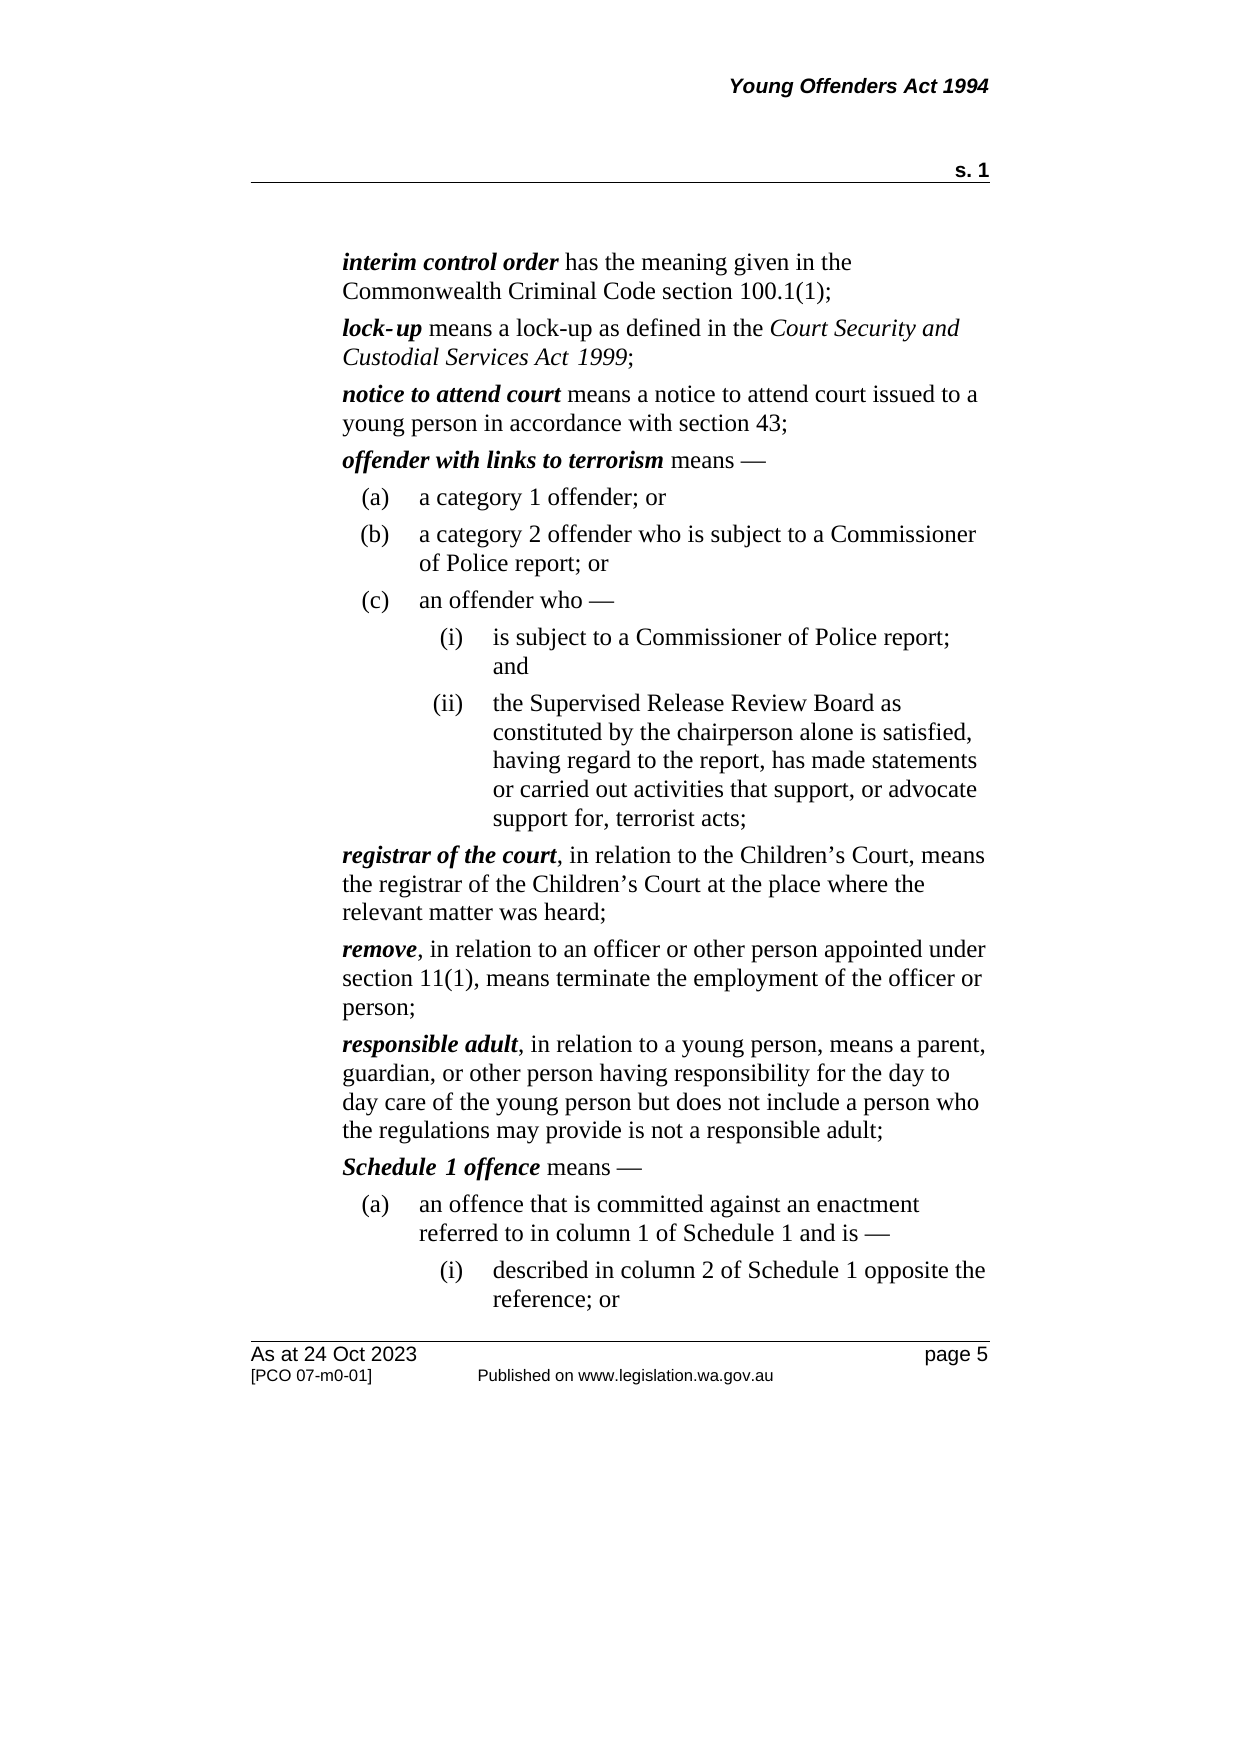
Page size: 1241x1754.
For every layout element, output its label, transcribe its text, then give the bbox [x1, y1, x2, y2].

text (c) an offender who — [251, 585, 990, 614]
text (b) a category 2 offender who is subject to a Commissioner of Police report; or [251, 519, 990, 577]
text (ii) the Supervised Release Review Board as constituted by the chairperson alone is satisfied, having regard to the report, has made statements or carried out activities that support, or advocate support for, terrorist acts; [251, 688, 990, 832]
text (a) a category 1 offender; or [251, 482, 990, 511]
text remove, in relation to an officer or other person appointed under section 11(1), means terminate the employment of the officer or person; [251, 934, 990, 1021]
text (a) an offence that is committed against an enactment referred to in column 1 of Schedule 1 and is — [251, 1189, 990, 1247]
text (i) described in column 2 of Schedule 1 opposite the reference; or [251, 1255, 990, 1313]
text interim control order has the meaning given in the Commonwealth Criminal Code section 100.1(1); [251, 247, 990, 305]
text notice to attend court means a notice to attend court issued to a young person in accordance with section 43; [251, 379, 990, 437]
text responsible adult, in relation to a young person, means a parent, guardian, or other person having responsibility for the day to day care of the young person but does not include a person who the regulations may provide is not a responsible adult; [251, 1029, 990, 1144]
text lock-up means a lock-up as defined in the Court Security and Custodial Services Act 1999; [251, 313, 990, 371]
text Schedule 1 offence means — [251, 1152, 990, 1181]
text (i) is subject to a Commissioner of Police report; and [251, 622, 990, 679]
text offender with links to terrorism means — [251, 445, 990, 474]
text registrar of the court, in relation to the Children’s Court, means the registrar of the Children’s Court at the place where the relevant matter was heard; [251, 840, 990, 926]
